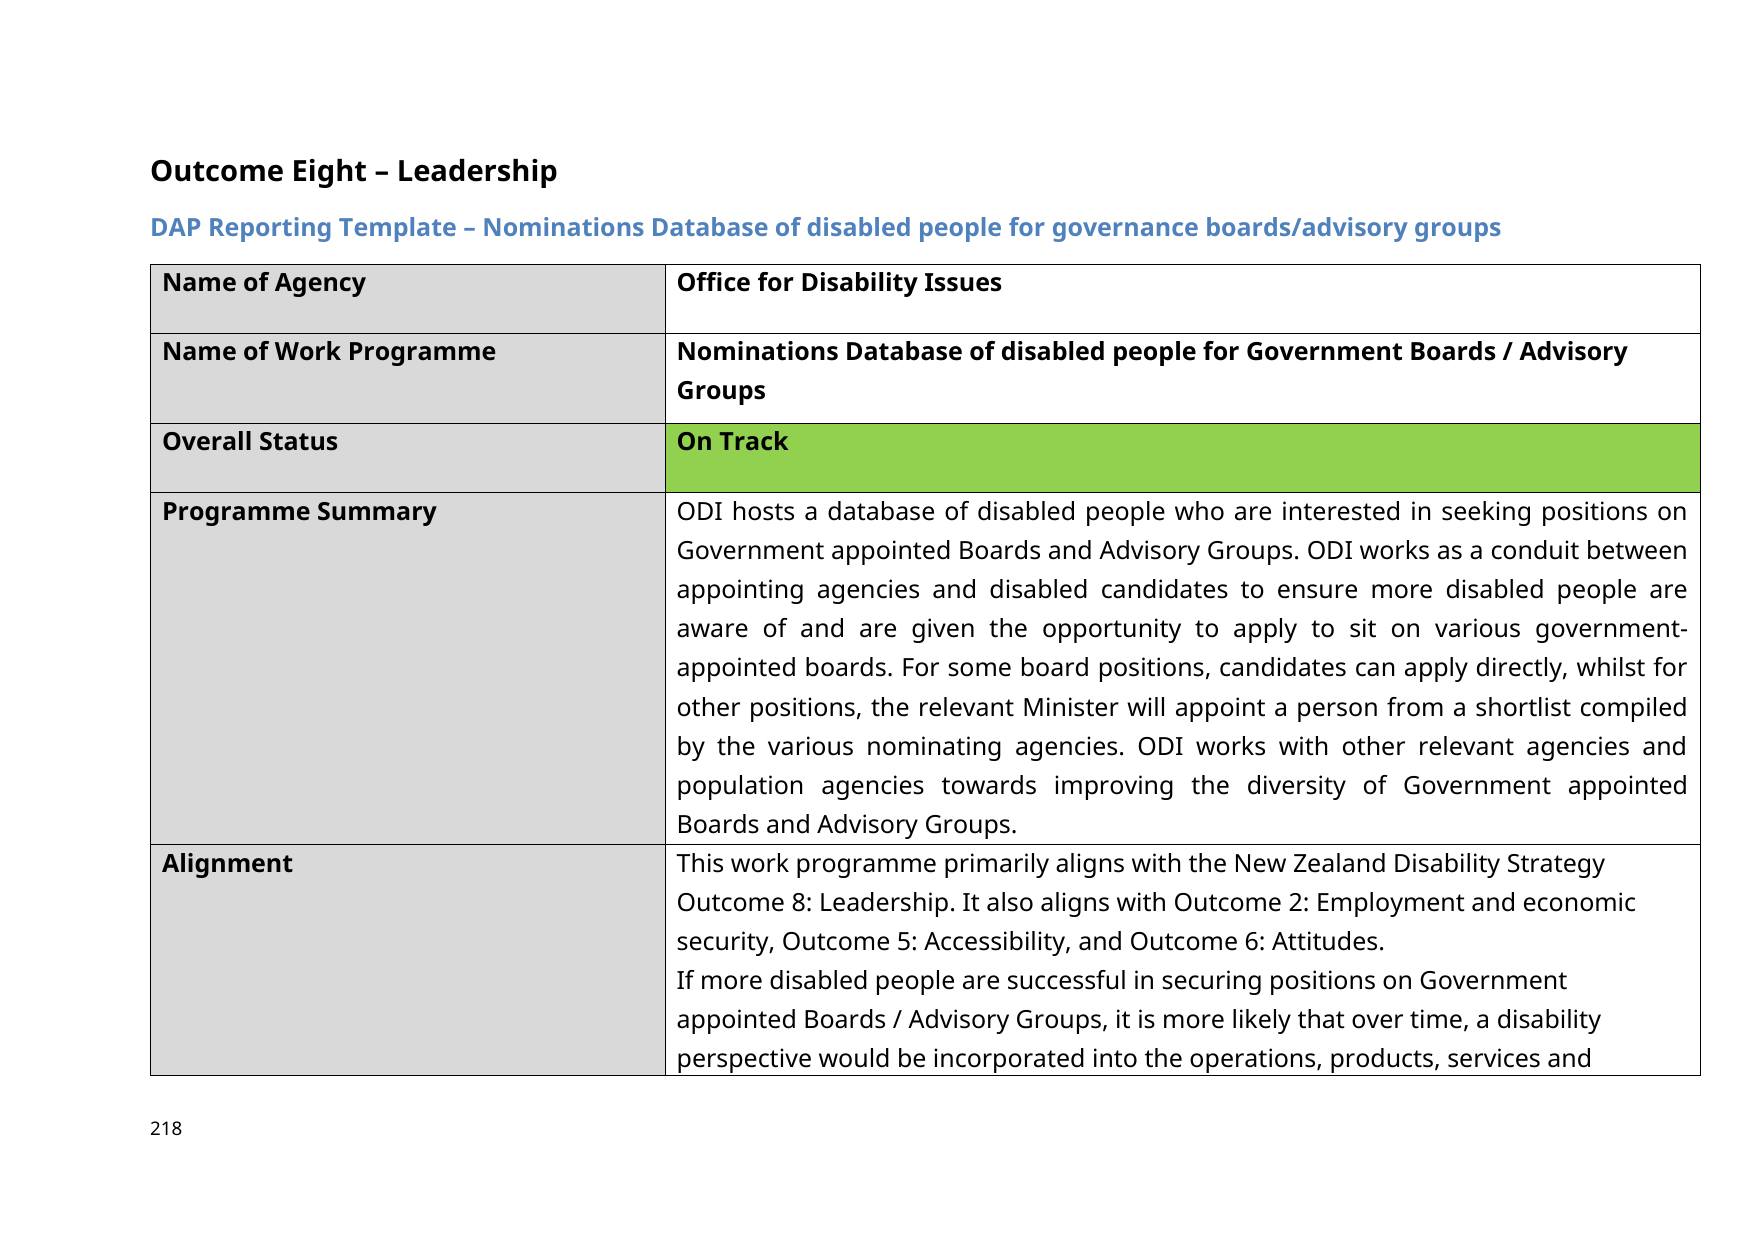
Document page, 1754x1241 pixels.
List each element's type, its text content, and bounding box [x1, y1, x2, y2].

table_cell Programme Summary [151, 493, 665, 844]
table_cell On Track [666, 424, 1700, 492]
table_cell Name of Work Programme [151, 334, 665, 423]
table_cell ODI hosts a database of disabled people who are interested in seeking positions on Government appointed Boards and Advisory Groups. ODI works as a conduit between appointing agencies and disabled candidates to ensure more disabled people are aware of and are given the opportunity to apply to sit on various government-appointed boards. For some board positions, candidates can apply directly, whilst for other positions, the relevant Minister will appoint a person from a shortlist compiled by the various nominating agencies. ODI works with other relevant agencies and population agencies towards improving the diversity of Government appointed Boards and Advisory Groups. [666, 493, 1700, 844]
table_cell Alignment [151, 845, 665, 1075]
table_header Office for Disability Issues [666, 265, 1700, 333]
table_cell Nominations Database of disabled people for Government Boards / Advisory Groups [666, 334, 1700, 423]
table_cell Overall Status [151, 424, 665, 492]
subtitle DAP Reporting Template – Nominations Database of disabled people for governance boards/advisory groups [150, 210, 1604, 244]
subtitle Outcome Eight – Leadership [150, 150, 1604, 190]
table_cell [666, 845, 1700, 1075]
table_header Name of Agency [151, 265, 665, 333]
